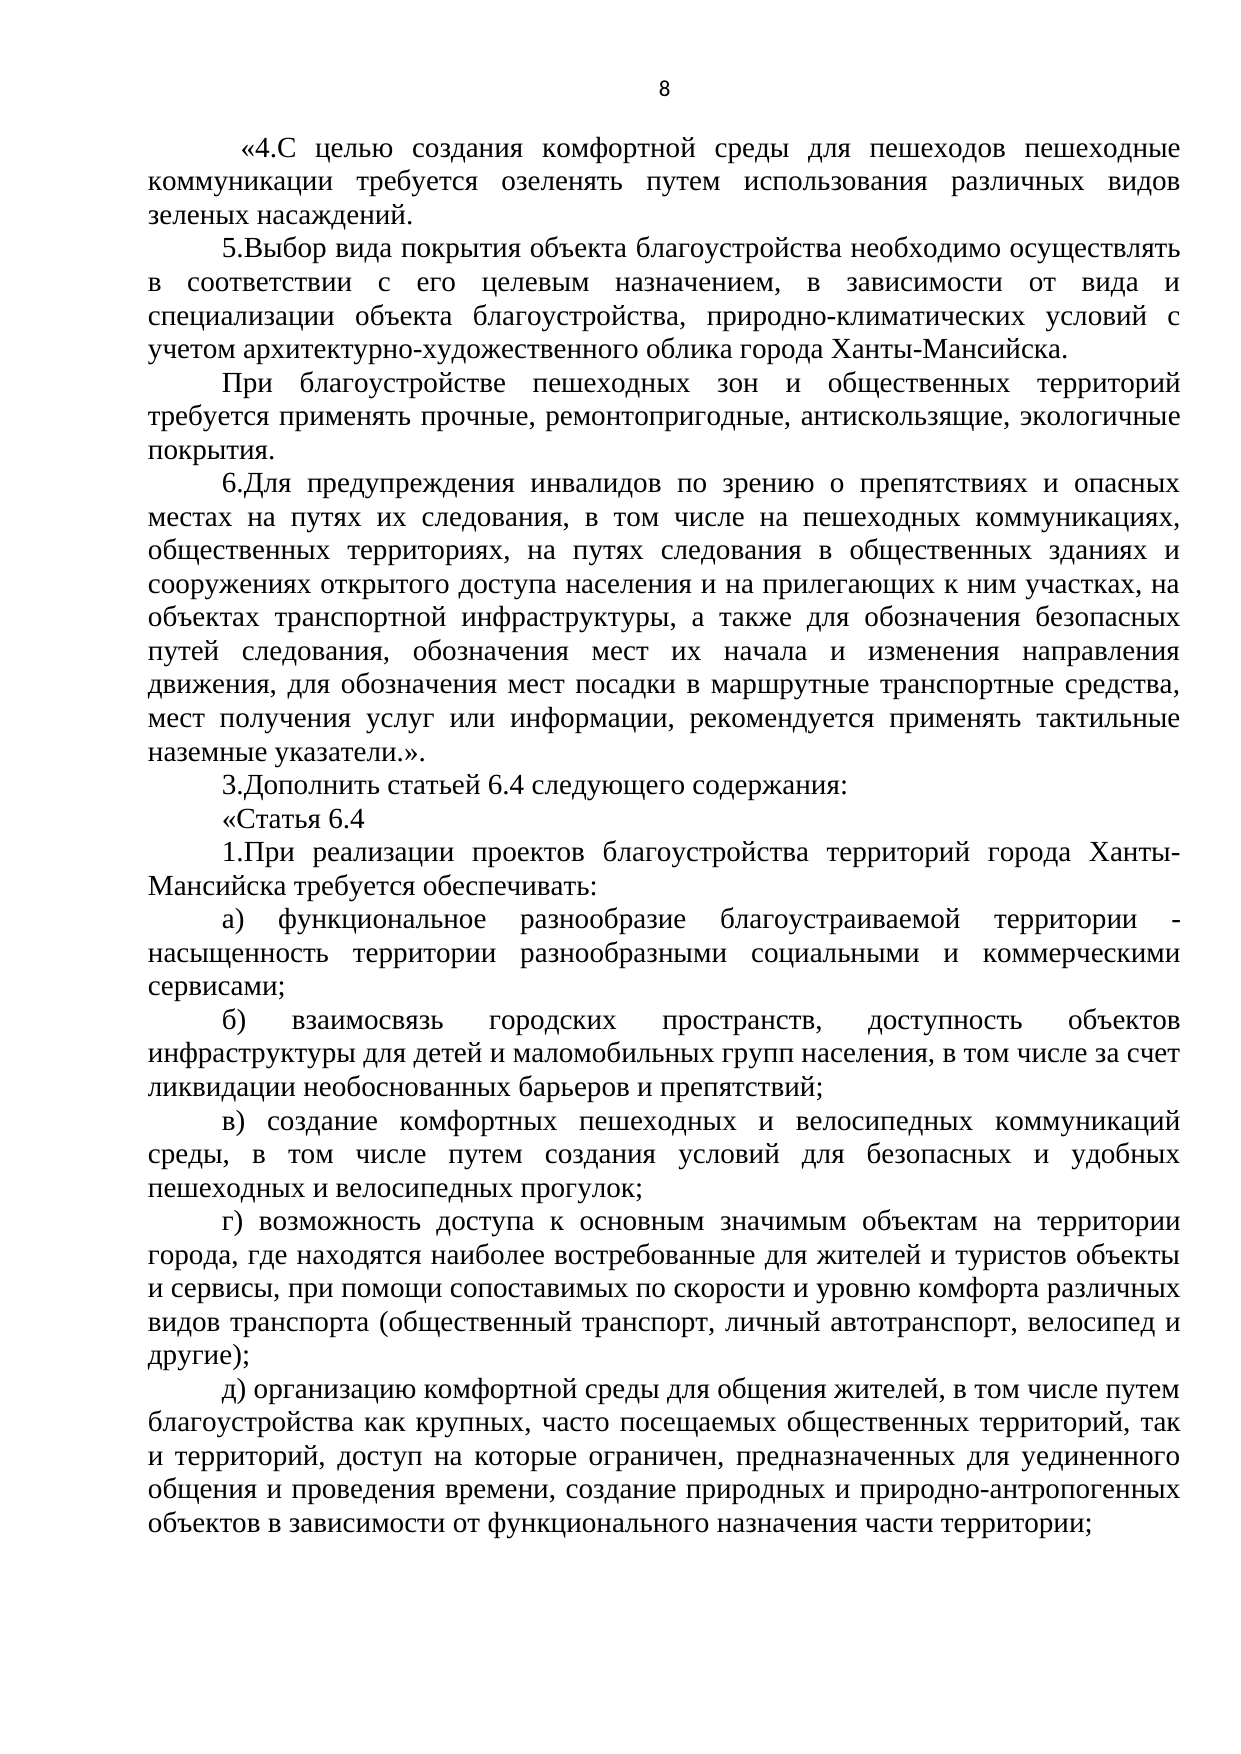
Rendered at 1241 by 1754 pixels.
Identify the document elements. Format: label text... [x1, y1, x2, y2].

list 1.При реализации проектов благоустройства территорий города Ханты-Мансийска требуется обеспечивать: [148, 834, 1181, 901]
list 3.Дополнить статьей 6.4 следующего содержания: [148, 767, 1181, 801]
list 6.Для предупреждения инвалидов по зрению о препятствиях и опасных местах на путях их следования, в том числе на пешеходных коммуникациях, общественных территориях, на путях следования в общественных зданиях и сооружениях открытого доступа населения и на прилегающих к ним участках, на объектах транспортной инфраструктуры, а также для обозначения безопасных путей следования, обозначения мест их начала и изменения направления движения, для обозначения мест посадки в маршрутные транспортные средства, мест получения услуг или информации, рекомендуется применять тактильные наземные указатели.». [148, 465, 1181, 767]
list г) возможность доступа к основным значимым объектам на территории города, где находятся наиболее востребованные для жителей и туристов объекты и сервисы, при помощи сопоставимых по скорости и уровню комфорта различных видов транспорта (общественный транспорт, личный автотранспорт, велосипед и другие); [148, 1203, 1181, 1371]
list «Статья 6.4 [148, 801, 1181, 834]
list д) организацию комфортной среды для общения жителей, в том числе путем благоустройства как крупных, часто посещаемых общественных территорий, так и территорий, доступ на которые ограничен, предназначенных для уединенного общения и проведения времени, создание природных и природно-антропогенных объектов в зависимости от функционального назначения части территории; [148, 1371, 1181, 1539]
list б) взаимосвязь городских пространств, доступность объектов инфраструктуры для детей и маломобильных групп населения, в том числе за счет ликвидации необоснованных барьеров и препятствий; [148, 1002, 1181, 1103]
list в) создание комфортных пешеходных и велосипедных коммуникаций среды, в том числе путем создания условий для безопасных и удобных пешеходных и велосипедных прогулок; [148, 1103, 1181, 1203]
list «4.С целью создания комфортной среды для пешеходов пешеходные коммуникации требуется озеленять путем использования различных видов зеленых насаждений. [148, 130, 1181, 231]
list При благоустройстве пешеходных зон и общественных территорий требуется применять прочные, ремонтопригодные, антискользящие, экологичные покрытия. [148, 365, 1181, 465]
list 5.Выбор вида покрытия объекта благоустройства необходимо осуществлять в соответствии с его целевым назначением, в зависимости от вида и специализации объекта благоустройства, природно-климатических условий с учетом архитектурно-художественного облика города Ханты-Мансийска. [148, 231, 1181, 365]
list а) функциональное разнообразие благоустраиваемой территории - насыщенность территории разнообразными социальными и коммерческими сервисами; [148, 901, 1181, 1002]
